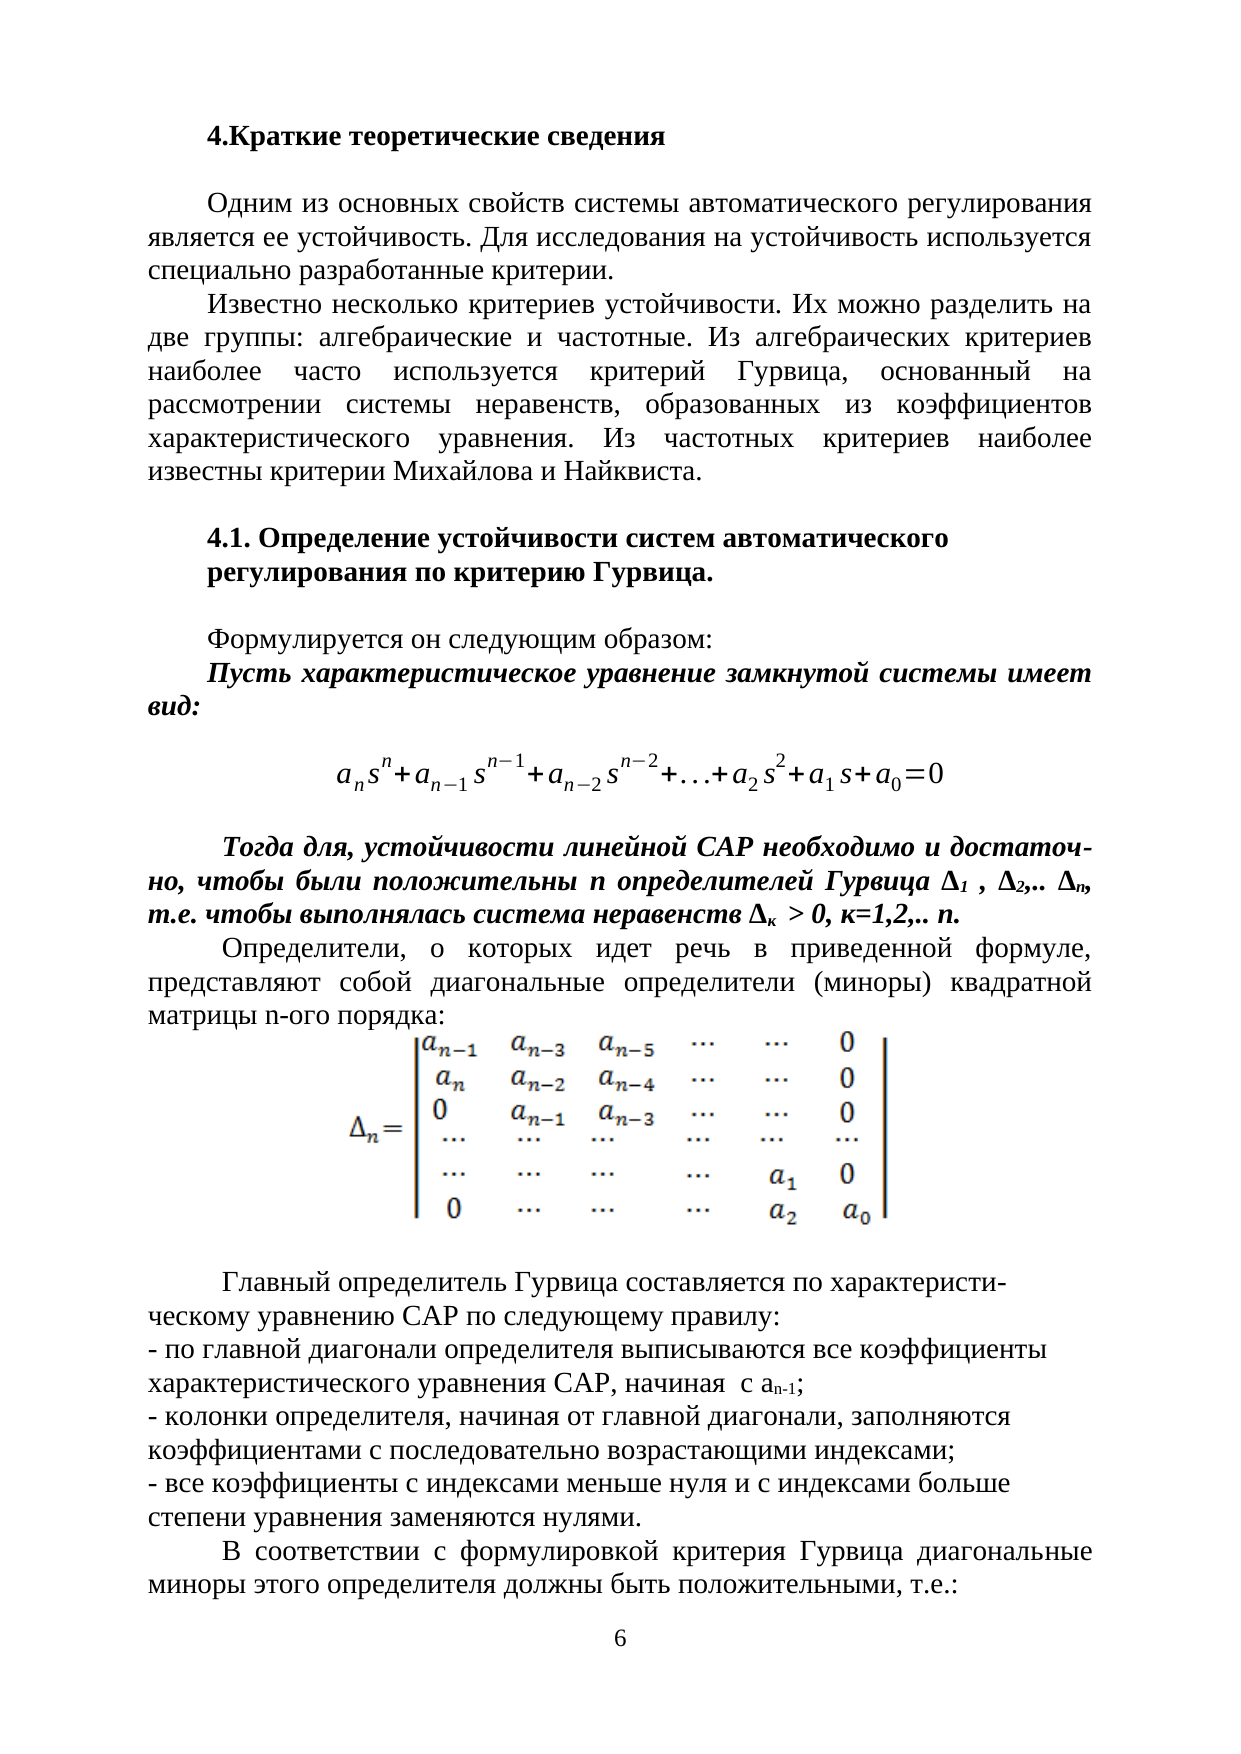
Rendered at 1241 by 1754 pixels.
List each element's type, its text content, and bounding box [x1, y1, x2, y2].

text Пусть характеристическое уравнение замкнутой системы имеет вид: [148, 655, 1092, 722]
text 4.Краткие теоретические сведения [148, 118, 1092, 152]
text В соответствии с формулировкой критерия Гурвица диагональные миноры этого определителя должны быть положительными, т.е.: [148, 1533, 1092, 1600]
picture [349, 1030, 891, 1231]
text - по главной диагонали определителя выписываются все коэффициенты характеристического уравнения САР, начиная с an-1; [148, 1331, 1092, 1398]
text - колонки определителя, начиная от главной диагонали, заполняются коэффициентами с последовательно возрастающими индексами; [148, 1398, 1092, 1466]
text Формулируется он следующим образом: [148, 621, 1092, 655]
text Тогда для, устойчивости линейной САР необходимо и достаточно, чтобы были положительны n определителей Гурвица ∆1 , ∆2,.. ∆n, т.е. чтобы выполнялась система неравенств ∆к > 0, к=1,2,.. n. [148, 829, 1092, 930]
text Главный определитель Гурвица составляется по характеристическому уравнению САР по следующему правилу: [148, 1264, 1092, 1331]
text Известно несколько критериев устойчивости. Их можно разделить на две группы: алгебраические и частотные. Из алгебраических критериев наиболее часто используется критерий Гурвица, основанный на рассмотрении системы неравенств, образованных из коэффициентов характеристического уравнения. Из частотных критериев наиболее известны критерии Михайлова и Найквиста. [148, 286, 1092, 487]
text - все коэффициенты с индексами меньше нуля и с индексами больше степени уравнения заменяются нулями. [148, 1466, 1092, 1533]
text 4.1. Определение устойчивости систем автоматического регулирования по критерию Гурвица. [207, 521, 1092, 588]
text Определители, о которых идет речь в приведенной формуле, представляют собой диагональные определители (миноры) квадратной матрицы n-ого порядка: [148, 930, 1092, 1031]
text Одним из основных свойств системы автоматического регулирования является ее устойчивость. Для исследования на устойчивость используется специально разработанные критерии. [148, 185, 1092, 286]
